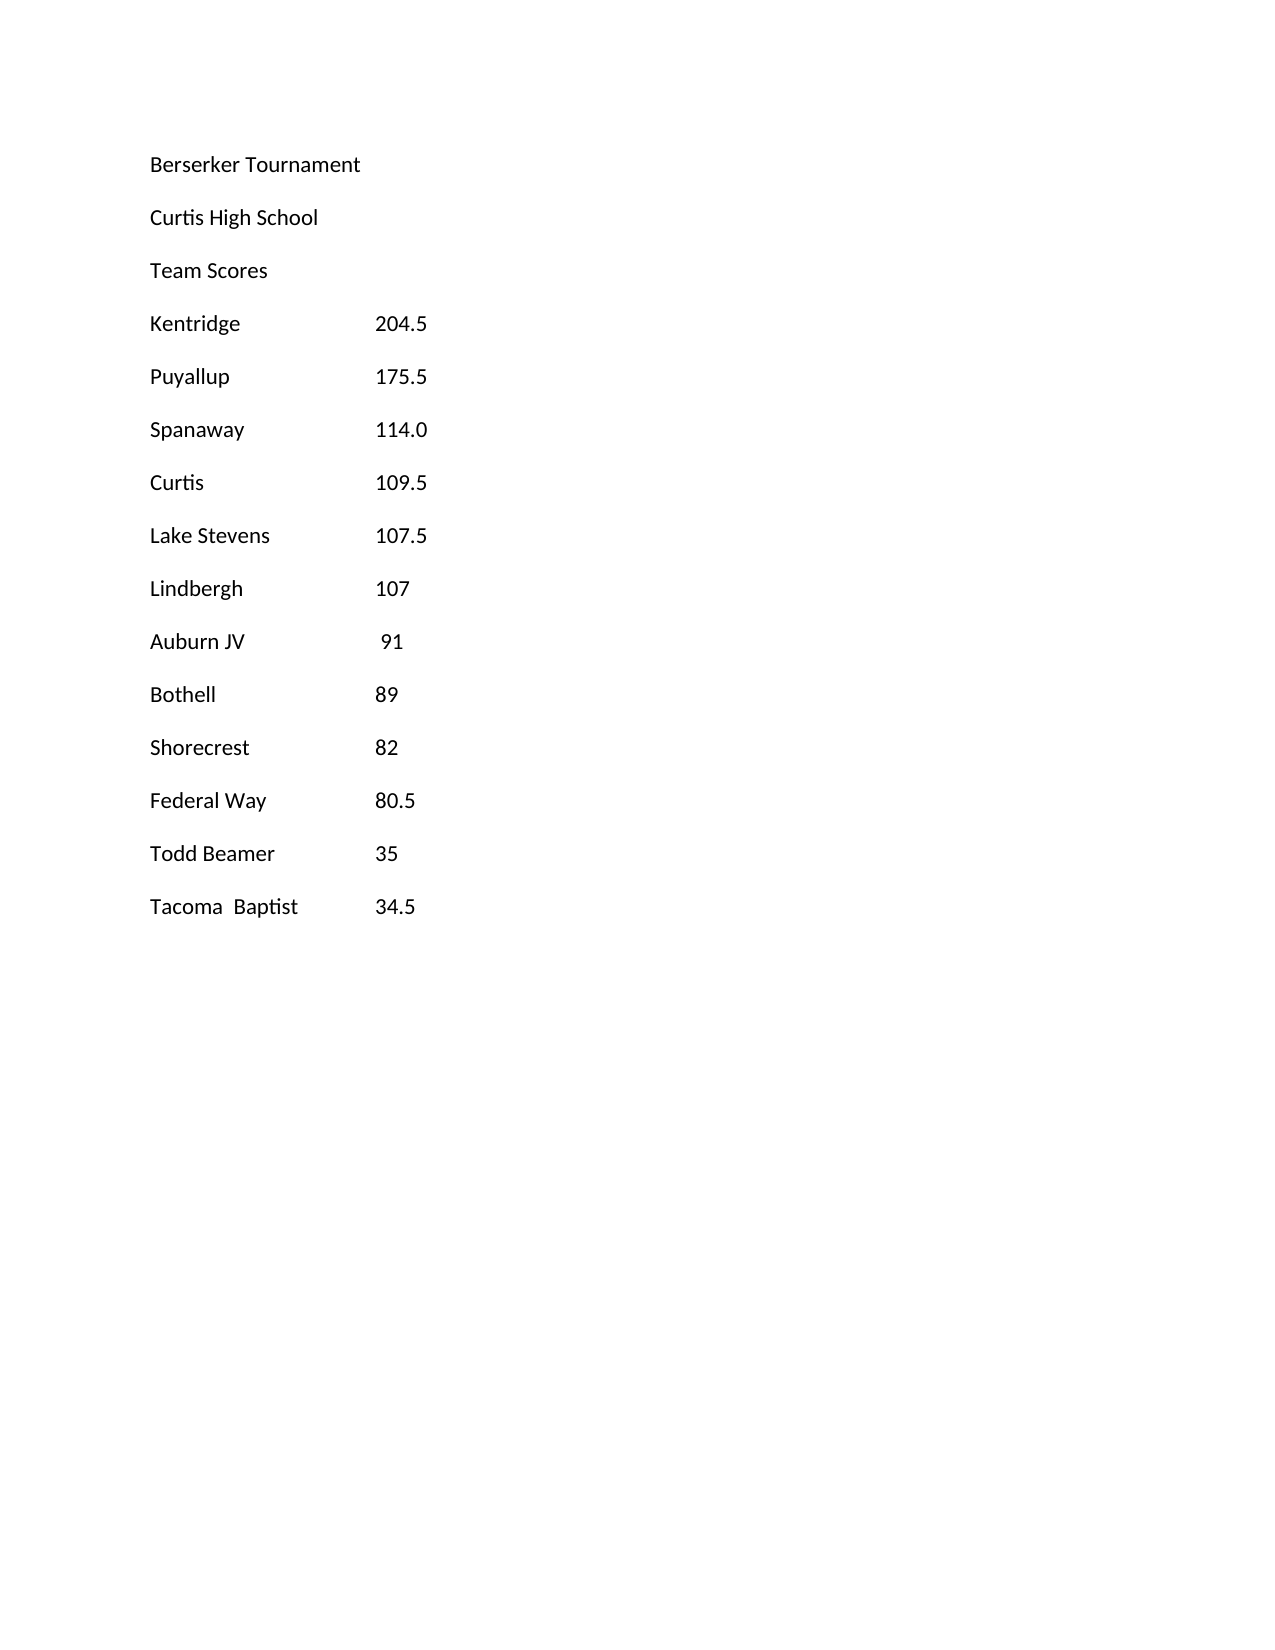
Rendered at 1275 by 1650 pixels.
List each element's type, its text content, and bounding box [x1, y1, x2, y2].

text Todd Beamer 35 [150, 839, 1125, 867]
text Lindbergh 107 [150, 574, 1125, 602]
text Spanaway 114.0 [150, 415, 1125, 443]
text Puyallup 175.5 [150, 362, 1125, 390]
text Tacoma Baptist 34.5 [150, 892, 1125, 920]
text Curtis High School [150, 203, 1125, 231]
text Shorecrest 82 [150, 733, 1125, 761]
text Berserker Tournament [150, 150, 1125, 178]
text Auburn JV 91 [150, 627, 1125, 655]
text Team Scores [150, 256, 1125, 284]
text Bothell 89 [150, 680, 1125, 708]
text Kentridge 204.5 [150, 309, 1125, 337]
text Federal Way 80.5 [150, 786, 1125, 814]
text Curtis 109.5 [150, 468, 1125, 496]
text Lake Stevens 107.5 [150, 521, 1125, 549]
